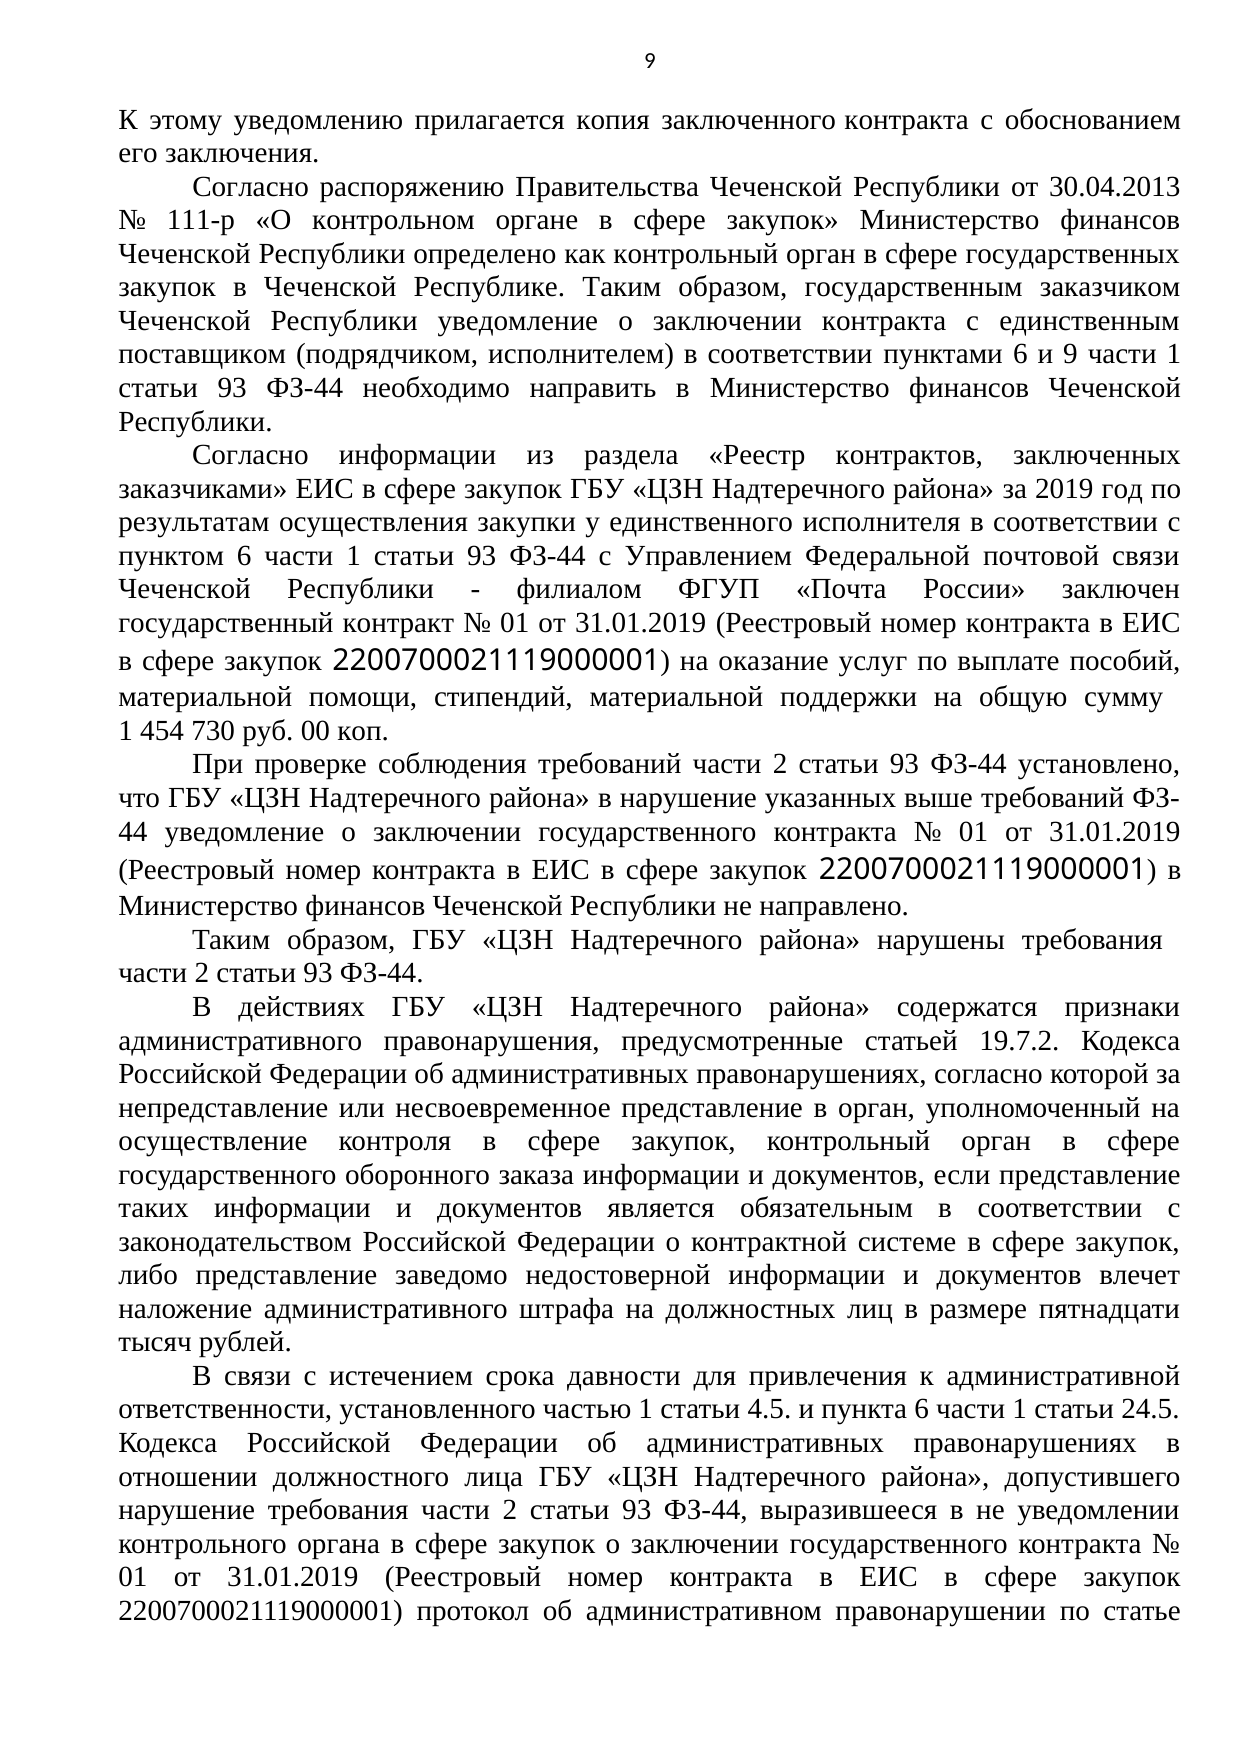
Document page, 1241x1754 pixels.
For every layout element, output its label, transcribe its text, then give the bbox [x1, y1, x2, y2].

text При проверке соблюдения требований части 2 статьи 93 ФЗ-44 установлено, что ГБУ «ЦЗН Надтеречного района» в нарушение указанных выше требований ФЗ-44 уведомление о заключении государственного контракта № 01 от 31.01.2019 (Реестровый номер контракта в ЕИС в сфере закупок 2200700021119000001) в Министерство финансов Чеченской Республики не направлено. [118, 747, 1181, 922]
text Согласно распоряжению Правительства Чеченской Республики от 30.04.2013 № 111-р «О контрольном органе в сфере закупок» Министерство финансов Чеченской Республики определено как контрольный орган в сфере государственных закупок в Чеченской Республике. Таким образом, государственным заказчиком Чеченской Республики уведомление о заключении контракта с единственным поставщиком (подрядчиком, исполнителем) в соответствии пунктами 6 и 9 части 1 статьи 93 ФЗ-44 необходимо направить в Министерство финансов Чеченской Республики. [118, 169, 1181, 437]
text В действиях ГБУ «ЦЗН Надтеречного района» содержатся признаки административного правонарушения, предусмотренные статьей 19.7.2. Кодекса Российской Федерации об административных правонарушениях, согласно которой за непредставление или несвоевременное представление в орган, уполномоченный на осуществление контроля в сфере закупок, контрольный орган в сфере государственного оборонного заказа информации и документов, если представление таких информации и документов является обязательным в соответствии с законодательством Российской Федерации о контрактной системе в сфере закупок, либо представление заведомо недостоверной информации и документов влечет наложение административного штрафа на должностных лиц в размере пятнадцати тысяч рублей. [118, 989, 1181, 1358]
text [118, 102, 1181, 169]
text Согласно информации из раздела «Реестр контрактов, заключенных заказчиками» ЕИС в сфере закупок ГБУ «ЦЗН Надтеречного района» за 2019 год по результатам осуществления закупки у единственного исполнителя в соответствии с пунктом 6 части 1 статьи 93 ФЗ-44 с Управлением Федеральной почтовой связи Чеченской Республики - филиалом ФГУП «Почта России» заключен государственный контракт № 01 от 31.01.2019 (Реестровый номер контракта в ЕИС в сфере закупок ) на оказание услуг по выплате пособий, материальной помощи, стипендий, материальной поддержки на общую сумму 1 454 730 руб. 00 коп. [118, 437, 1181, 747]
text Таким образом, ГБУ «ЦЗН Надтеречного района» нарушены требования части 2 статьи 93 ФЗ-44. [118, 922, 1181, 989]
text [118, 1358, 1181, 1626]
